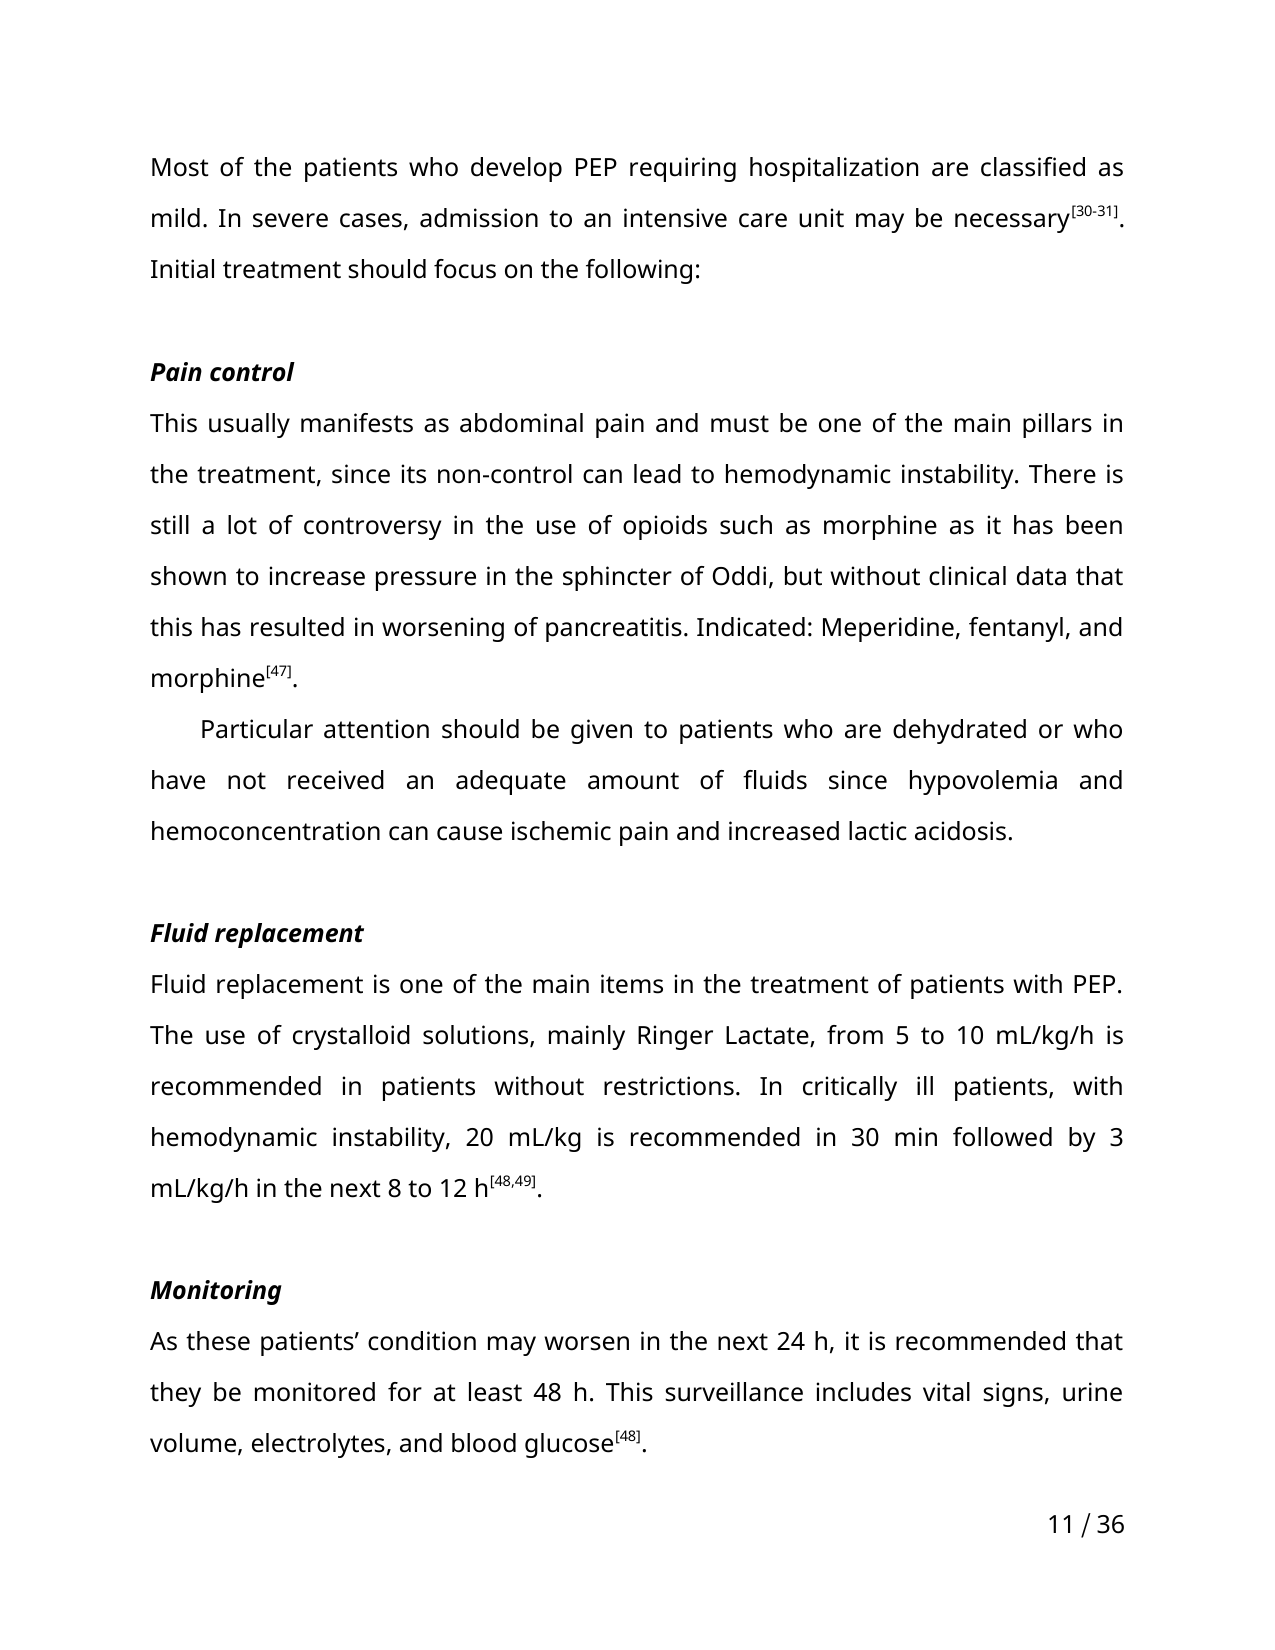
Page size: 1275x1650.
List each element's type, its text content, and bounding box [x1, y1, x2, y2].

text Most of the patients who develop PEP requiring hospitalization are classified as mild. In severe cases, admission to an intensive care unit may be necessary[30-31]. Initial treatment should focus on the following: [150, 150, 1125, 286]
text Fluid replacement is one of the main items in the treatment of patients with PEP. The use of crystalloid solutions, mainly Ringer Lactate, from 5 to 10 mL/kg/h is recommended in patients without restrictions. In critically ill patients, with hemodynamic instability, 20 mL/kg is recommended in 30 min followed by 3 mL/kg/h in the next 8 to 12 h[48,49]. [150, 967, 1125, 1205]
text Fluid replacement [150, 916, 1125, 950]
text Particular attention should be given to patients who are dehydrated or who have not received an adequate amount of fluids since hypovolemia and hemoconcentration can cause ischemic pain and increased lactic acidosis. [150, 711, 1125, 848]
text This usually manifests as abdominal pain and must be one of the main pillars in the treatment, since its non-control can lead to hemodynamic instability. There is still a lot of controversy in the use of opioids such as morphine as it has been shown to increase pressure in the sphincter of Oddi, but without clinical data that this has resulted in worsening of pancreatitis. Indicated: Meperidine, fentanyl, and morphine[47]. [150, 405, 1125, 694]
text Pain control [150, 354, 1125, 388]
text Monitoring [150, 1273, 1125, 1307]
text As these patients’ condition may worsen in the next 24 h, it is recommended that they be monitored for at least 48 h. This surveillance includes vital signs, urine volume, electrolytes, and blood glucose[48]. [150, 1324, 1125, 1460]
